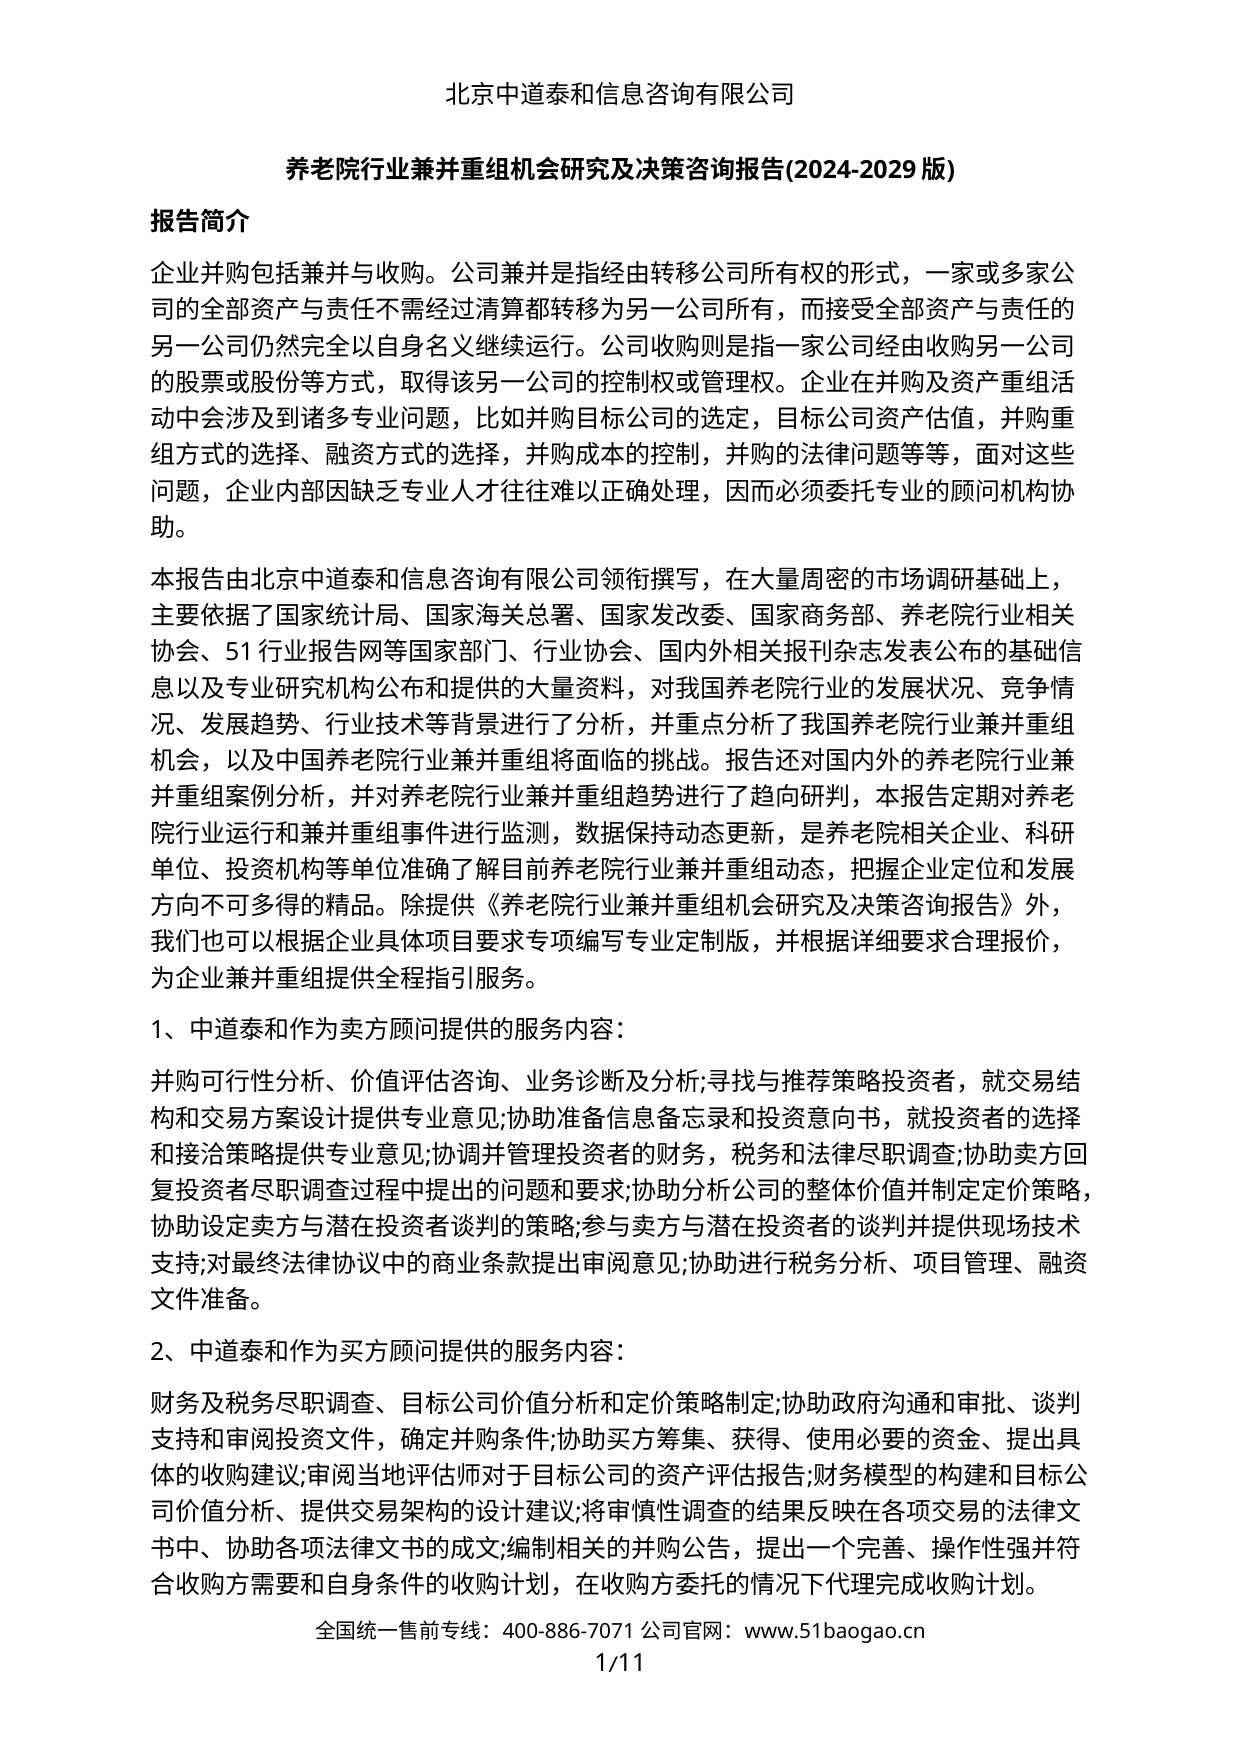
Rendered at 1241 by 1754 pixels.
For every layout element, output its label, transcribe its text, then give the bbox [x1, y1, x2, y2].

text 企业并购包括兼并与收购。公司兼并是指经由转移公司所有权的形式，一家或多家公司的全部资产与责任不需经过清算都转移为另一公司所有，而接受全部资产与责任的另一公司仍然完全以自身名义继续运行。公司收购则是指一家公司经由收购另一公司的股票或股份等方式，取得该另一公司的控制权或管理权。企业在并购及资产重组活动中会涉及到诸多专业问题，比如并购目标公司的选定，目标公司资产估值，并购重组方式的选择、融资方式的选择，并购成本的控制，并购的法律问题等等，面对这些问题，企业内部因缺乏专业人才往往难以正确处理，因而必须委托专业的顾问机构协助。 [150, 254, 1090, 544]
text 报告简介 [150, 202, 1090, 238]
text 1、中道泰和作为卖方顾问提供的服务内容： [150, 1010, 1090, 1046]
text 养老院行业兼并重组机会研究及决策咨询报告(2024-2029版) [150, 150, 1090, 186]
text 2、中道泰和作为买方顾问提供的服务内容： [150, 1331, 1090, 1367]
text 财务及税务尽职调查、目标公司价值分析和定价策略制定;协助政府沟通和审批、谈判支持和审阅投资文件，确定并购条件;协助买方筹集、获得、使用必要的资金、提出具体的收购建议;审阅当地评估师对于目标公司的资产评估报告;财务模型的构建和目标公司价值分析、提供交易架构的设计建议;将审慎性调查的结果反映在各项交易的法律文书中、协助各项法律文书的成文;编制相关的并购公告，提出一个完善、操作性强并符合收购方需要和自身条件的收购计划，在收购方委托的情况下代理完成收购计划。 [150, 1383, 1090, 1601]
text 本报告由北京中道泰和信息咨询有限公司领衔撰写，在大量周密的市场调研基础上，主要依据了国家统计局、国家海关总署、国家发改委、国家商务部、养老院行业相关协会、51行业报告网等国家部门、行业协会、国内外相关报刊杂志发表公布的基础信息以及专业研究机构公布和提供的大量资料，对我国养老院行业的发展状况、竞争情况、发展趋势、行业技术等背景进行了分析，并重点分析了我国养老院行业兼并重组机会，以及中国养老院行业兼并重组将面临的挑战。报告还对国内外的养老院行业兼并重组案例分析，并对养老院行业兼并重组趋势进行了趋向研判，本报告定期对养老院行业运行和兼并重组事件进行监测，数据保持动态更新，是养老院相关企业、科研单位、投资机构等单位准确了解目前养老院行业兼并重组动态，把握企业定位和发展方向不可多得的精品。除提供《养老院行业兼并重组机会研究及决策咨询报告》外，我们也可以根据企业具体项目要求专项编写专业定制版，并根据详细要求合理报价，为企业兼并重组提供全程指引服务。 [150, 559, 1090, 994]
text 并购可行性分析、价值评估咨询、业务诊断及分析;寻找与推荐策略投资者，就交易结构和交易方案设计提供专业意见;协助准备信息备忘录和投资意向书，就投资者的选择和接洽策略提供专业意见;协调并管理投资者的财务，税务和法律尽职调查;协助卖方回复投资者尽职调查过程中提出的问题和要求;协助分析公司的整体价值并制定定价策略，协助设定卖方与潜在投资者谈判的策略;参与卖方与潜在投资者的谈判并提供现场技术支持;对最终法律协议中的商业条款提出审阅意见;协助进行税务分析、项目管理、融资文件准备。 [150, 1062, 1090, 1316]
